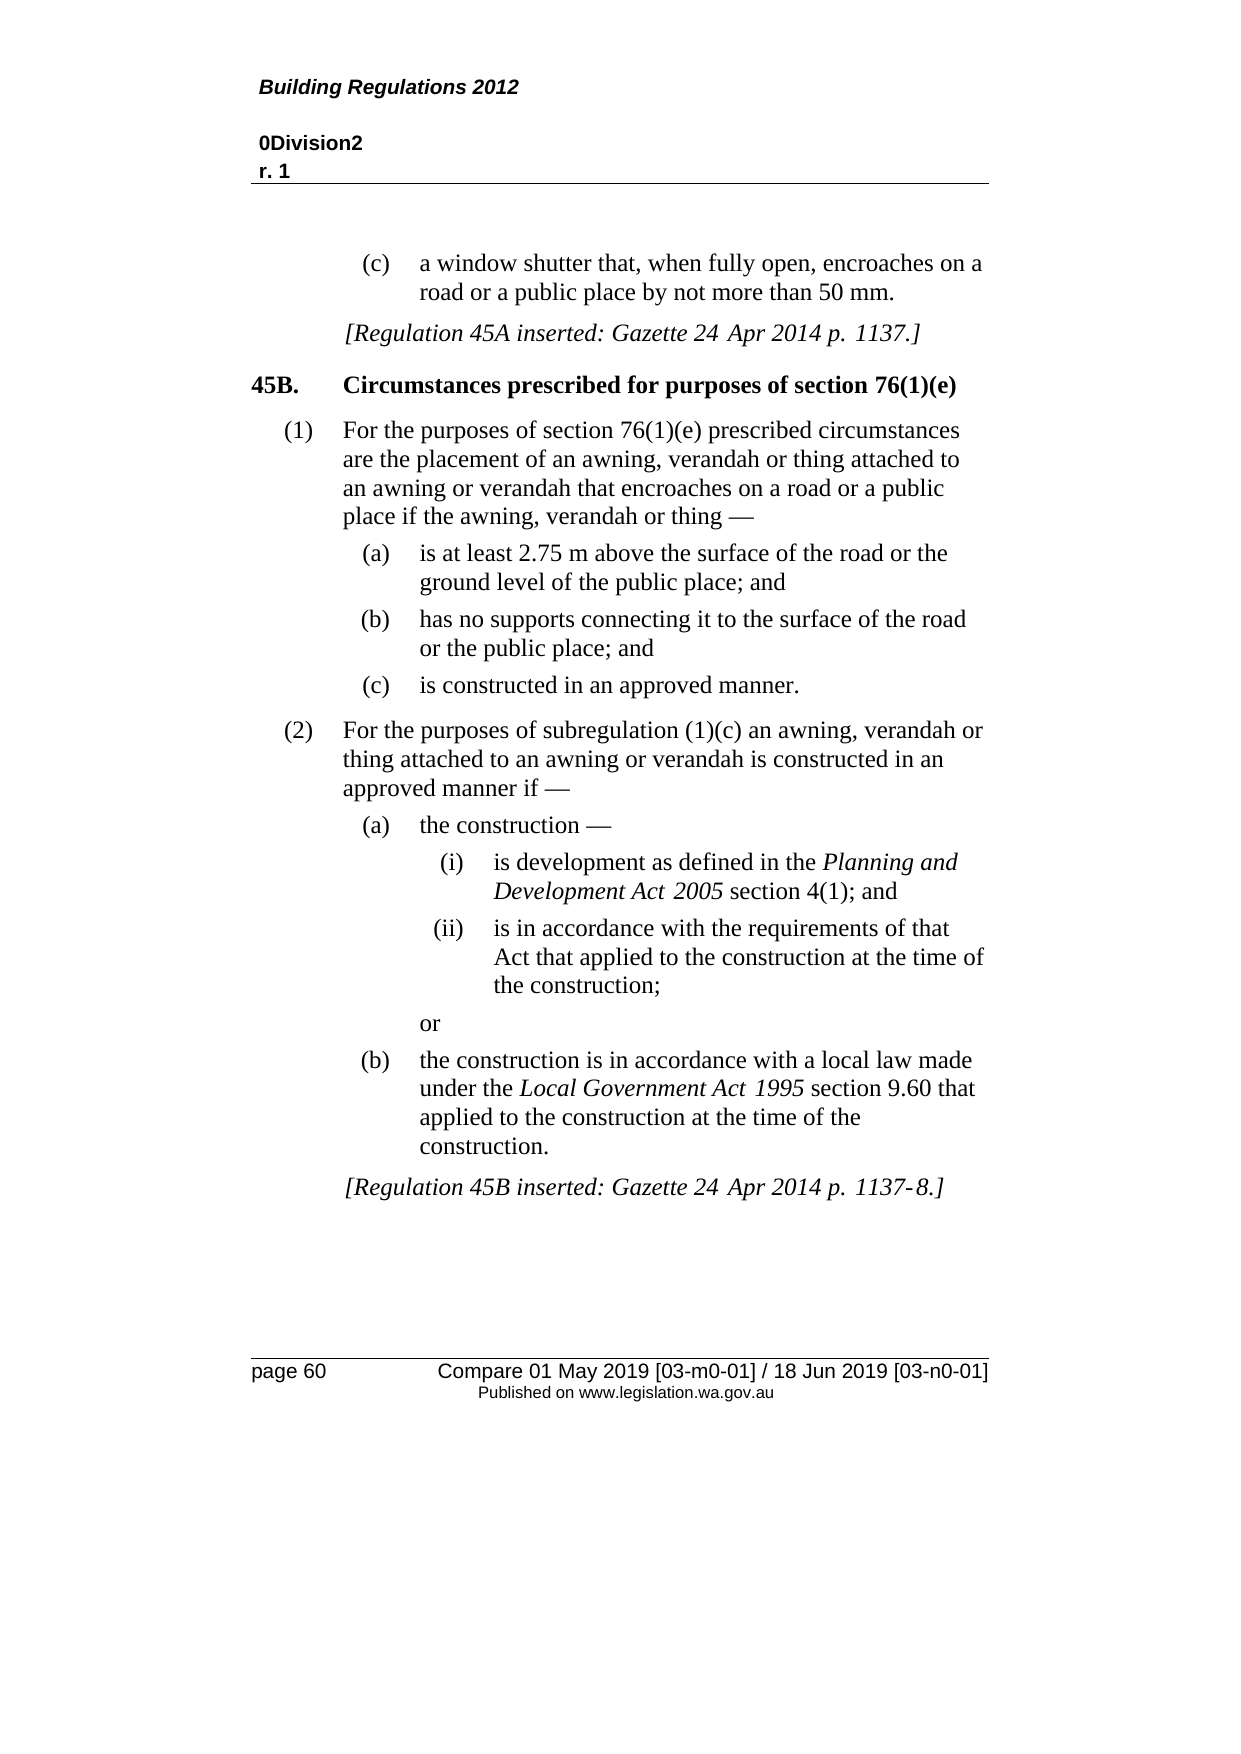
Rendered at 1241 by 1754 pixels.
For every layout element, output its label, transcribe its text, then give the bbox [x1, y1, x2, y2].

text (b) the construction is in accordance with a local law made under the Local Government Act 1995 section 9.60 that applied to the construction at the time of the construction. [251, 1045, 989, 1160]
text (a) is at least 2.75 m above the surface of the road or the ground level of the public place; and [251, 538, 989, 596]
text or [251, 1008, 989, 1036]
text (ii) is in accordance with the requirements of that Act that applied to the construction at the time of the construction; [251, 913, 989, 999]
text (b) has no supports connecting it to the surface of the road or the public place; and [251, 604, 989, 662]
text [Regulation 45A inserted: Gazette 24 Apr 2014 p. 1137.] [251, 318, 989, 347]
text (a) the construction — [251, 810, 989, 839]
text [Regulation 45B inserted: Gazette 24 Apr 2014 p. 1137-8.] [251, 1172, 989, 1201]
text (2) For the purposes of subregulation (1)(c) an awning, verandah or thing attached to an awning or verandah is constructed in an approved manner if — [251, 716, 989, 802]
subtitle 45B. Circumstances prescribed for purposes of section 76(1)(e) [251, 370, 989, 398]
text (i) is development as defined in the Planning and Development Act 2005 section 4(1); and [251, 847, 989, 905]
text (1) For the purposes of section 76(1)(e) prescribed circumstances are the placement of an awning, verandah or thing attached to an awning or verandah that encroaches on a road or a public place if the awning, verandah or thing — [251, 415, 989, 530]
text (c) is constructed in an approved manner. [251, 670, 989, 699]
text (c) a window shutter that, when fully open, encroaches on a road or a public place by not more than 50 mm. [251, 248, 989, 306]
